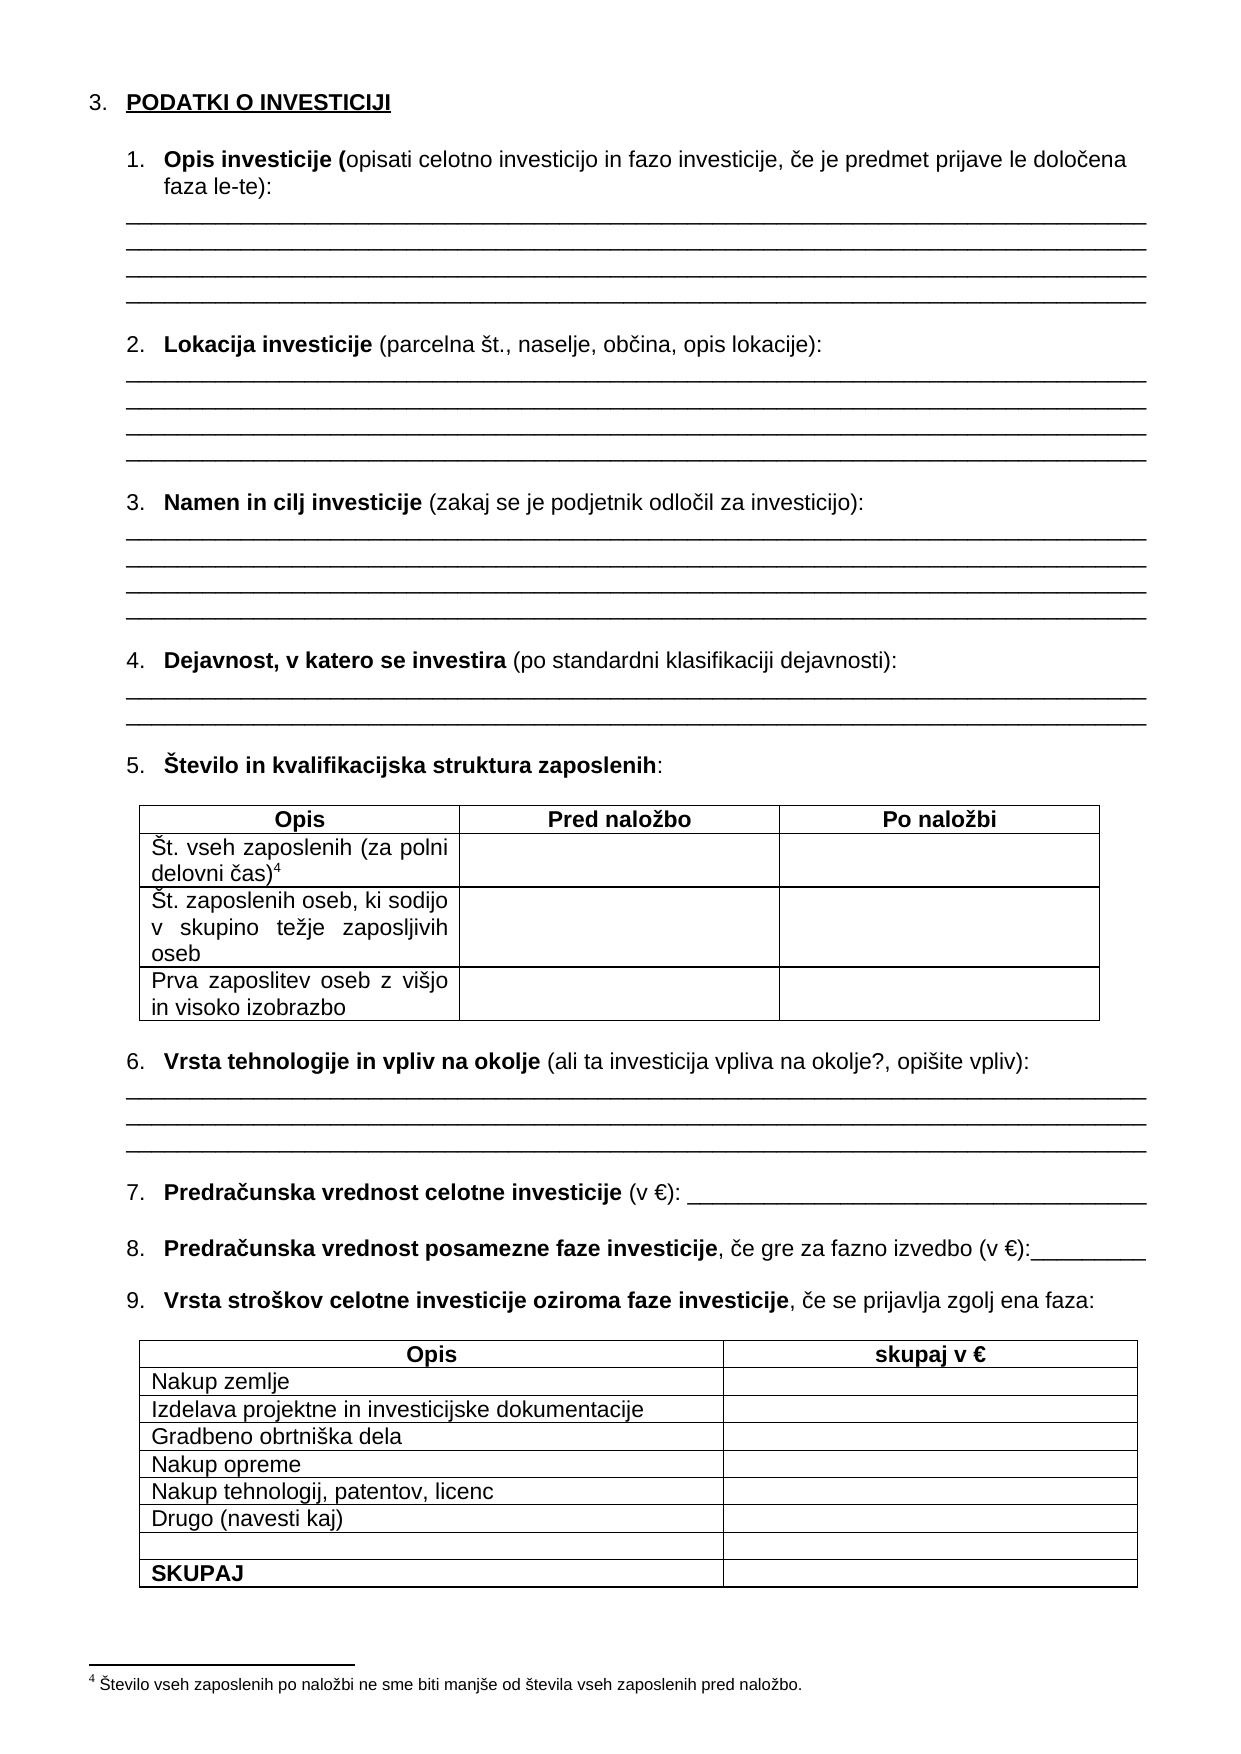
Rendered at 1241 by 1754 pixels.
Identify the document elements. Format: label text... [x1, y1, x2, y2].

list Dejavnost, v katero se investira (po standardni klasifikaciji dejavnosti): [126, 647, 1152, 673]
table_cell [724, 1505, 1137, 1532]
table_cell Prva zaposlitev oseb z višjo in visoko izobrazbo [140, 968, 459, 1020]
table_cell Nakup opreme [140, 1451, 723, 1477]
table_cell Izdelava projektne in investicijske dokumentacije [140, 1396, 723, 1422]
list Število in kvalifikacijska struktura zaposlenih: [126, 752, 1152, 779]
text ________________________________________________________________________________________________________________________________________________________________________________________________________________________________________________________________________________________________________________________________ [126, 515, 1152, 621]
table_header Po naložbi [780, 806, 1099, 833]
list Namen in cilj investicije (zakaj se je podjetnik odločil za investicijo): [126, 489, 1152, 515]
table_cell Nakup tehnologij, patentov, licenc [140, 1478, 723, 1504]
table_cell [780, 968, 1099, 1020]
table_cell [724, 1423, 1137, 1449]
list Predračunska vrednost celotne investicije (v €): ____________________________________ [126, 1179, 1152, 1206]
table_cell [780, 888, 1099, 966]
list Predračunska vrednost posamezne faze investicije, če gre za fazno izvedbo (v €):_________ [126, 1234, 1152, 1261]
text ________________________________________________________________________________________________________________________________________________________________________________________________________________________________________________ [126, 1074, 1152, 1153]
text ________________________________________________________________________________________________________________________________________________________________________________________________________________________________________________________________________________________________________________________________ [126, 357, 1152, 463]
table_cell Št. vseh zaposlenih (za polni delovni čas) [140, 834, 459, 886]
list Vrsta tehnologije in vpliv na okolje (ali ta investicija vpliva na okolje?, opišite vpliv): [126, 1048, 1152, 1074]
table_cell [724, 1396, 1137, 1422]
table_cell [724, 1560, 1137, 1586]
text ________________________________________________________________________________________________________________________________________________________________ [126, 673, 1152, 726]
table_header skupaj v € [724, 1341, 1137, 1367]
table_cell Gradbeno obrtniška dela [140, 1423, 723, 1449]
table_cell [724, 1478, 1137, 1504]
list Vrsta stroškov celotne investicije oziroma faze investicije, če se prijavlja zgolj ena faza: [126, 1287, 1152, 1313]
list PODATKI O INVESTICIJI [89, 89, 1152, 115]
table_cell Nakup zemlje [140, 1368, 723, 1395]
table_cell [460, 888, 779, 966]
table_cell SKUPAJ [140, 1560, 723, 1586]
text ________________________________________________________________________________________________________________________________________________________________________________________________________________________________________________________________________________________________________________________________ [126, 199, 1152, 304]
table_cell [724, 1368, 1137, 1395]
table_header Opis [140, 806, 459, 833]
list Lokacija investicije (parcelna št., naselje, občina, opis lokacije): [126, 331, 1152, 357]
table_cell [460, 968, 779, 1020]
table_cell [724, 1451, 1137, 1477]
list Opis investicije (opisati celotno investicijo in fazo investicije, če je predmet prijave le določena faza le-te): [126, 146, 1152, 199]
table_cell [724, 1533, 1137, 1559]
table_cell Drugo (navesti kaj) [140, 1505, 723, 1532]
table_cell Št. zaposlenih oseb, ki sodijo v skupino težje zaposljivih oseb [140, 888, 459, 966]
table_cell [140, 1533, 723, 1559]
table_header Pred naložbo [460, 806, 779, 833]
table_header Opis [140, 1341, 723, 1367]
table_cell [460, 834, 779, 886]
table_cell [780, 834, 1099, 886]
